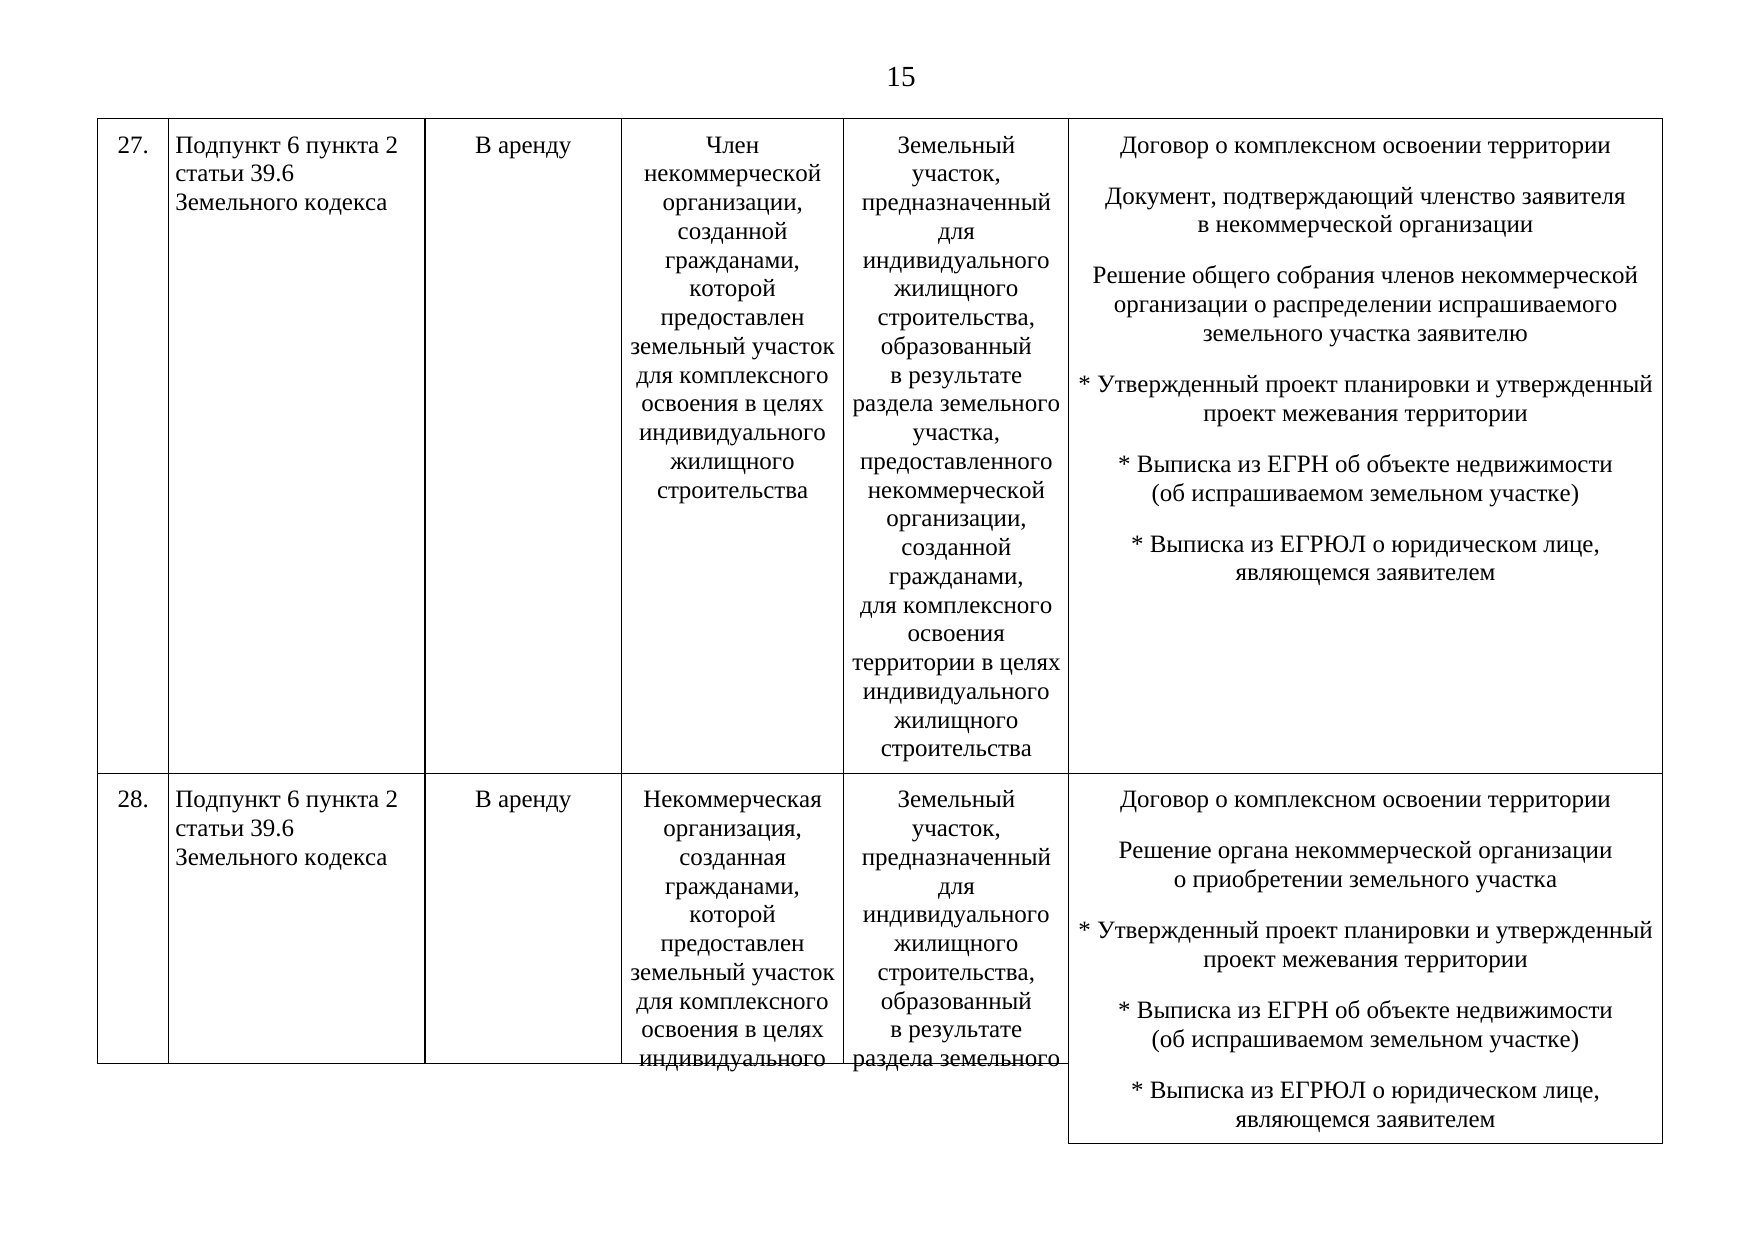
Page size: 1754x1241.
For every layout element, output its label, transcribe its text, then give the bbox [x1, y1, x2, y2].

table_cell Земельный участок, предназначенный для индивидуального жилищного строительства, образованный в результате раздела земельного участка, предоставленного некоммерческой организации, созданной гражданами, для комплексного освоения территории в целях индивидуального жилищного строительства [844, 119, 1068, 773]
table_cell * Выписка из ЕГРН об объекте недвижимости (об испрашиваемом земельном участке) [1069, 437, 1662, 517]
table_cell В аренду [426, 119, 621, 773]
table_cell Решение общего собрания членов некоммерческой организации о распределении испрашиваемого земельного участка заявителю [1069, 249, 1662, 357]
table_cell Некоммерческая организация, созданная гражданами, которой предоставлен земельный участок для комплексного освоения в целях индивидуального жилищного строительства [622, 774, 843, 1063]
table_cell * Утвержденный проект планировки и утвержденный проект межевания территории [1069, 358, 1662, 437]
table_cell * Выписка из ЕГРЮЛ о юридическом лице, являющемся заявителем [1069, 1063, 1662, 1143]
table_cell Решение органа некоммерческой организации о приобретении земельного участка [1069, 824, 1662, 904]
table_cell В аренду [426, 774, 621, 1063]
table_cell Документ, подтверждающий членство заявителя в некоммерческой организации [1069, 169, 1662, 249]
table_cell * Утвержденный проект планировки и утвержденный проект межевания территории [1069, 904, 1662, 983]
table_cell * Выписка из ЕГРН об объекте недвижимости (об испрашиваемом земельном участке) [1069, 984, 1662, 1063]
table_cell Земельный участок, предназначенный для индивидуального жилищного строительства, образованный в результате раздела земельного участка, предоставленного [844, 774, 1068, 1063]
table_cell 28. [98, 774, 168, 1063]
table_cell Договор о комплексном освоении территории [1069, 774, 1662, 824]
table_cell * Выписка из ЕГРЮЛ о юридическом лице, являющемся заявителем [1069, 517, 1662, 773]
table_cell Договор о комплексном освоении территории [1069, 119, 1662, 169]
table_cell Член некоммерческой организации, созданной гражданами, которой предоставлен земельный участок для комплексного освоения в целях индивидуального жилищного строительства [622, 119, 843, 773]
table_cell Подпункт 6 пункта 2 статьи 39.6 Земельного кодекса [169, 774, 424, 1063]
table_cell 27. [98, 119, 168, 773]
table_cell Подпункт 6 пункта 2 статьи 39.6 Земельного кодекса [169, 119, 424, 773]
